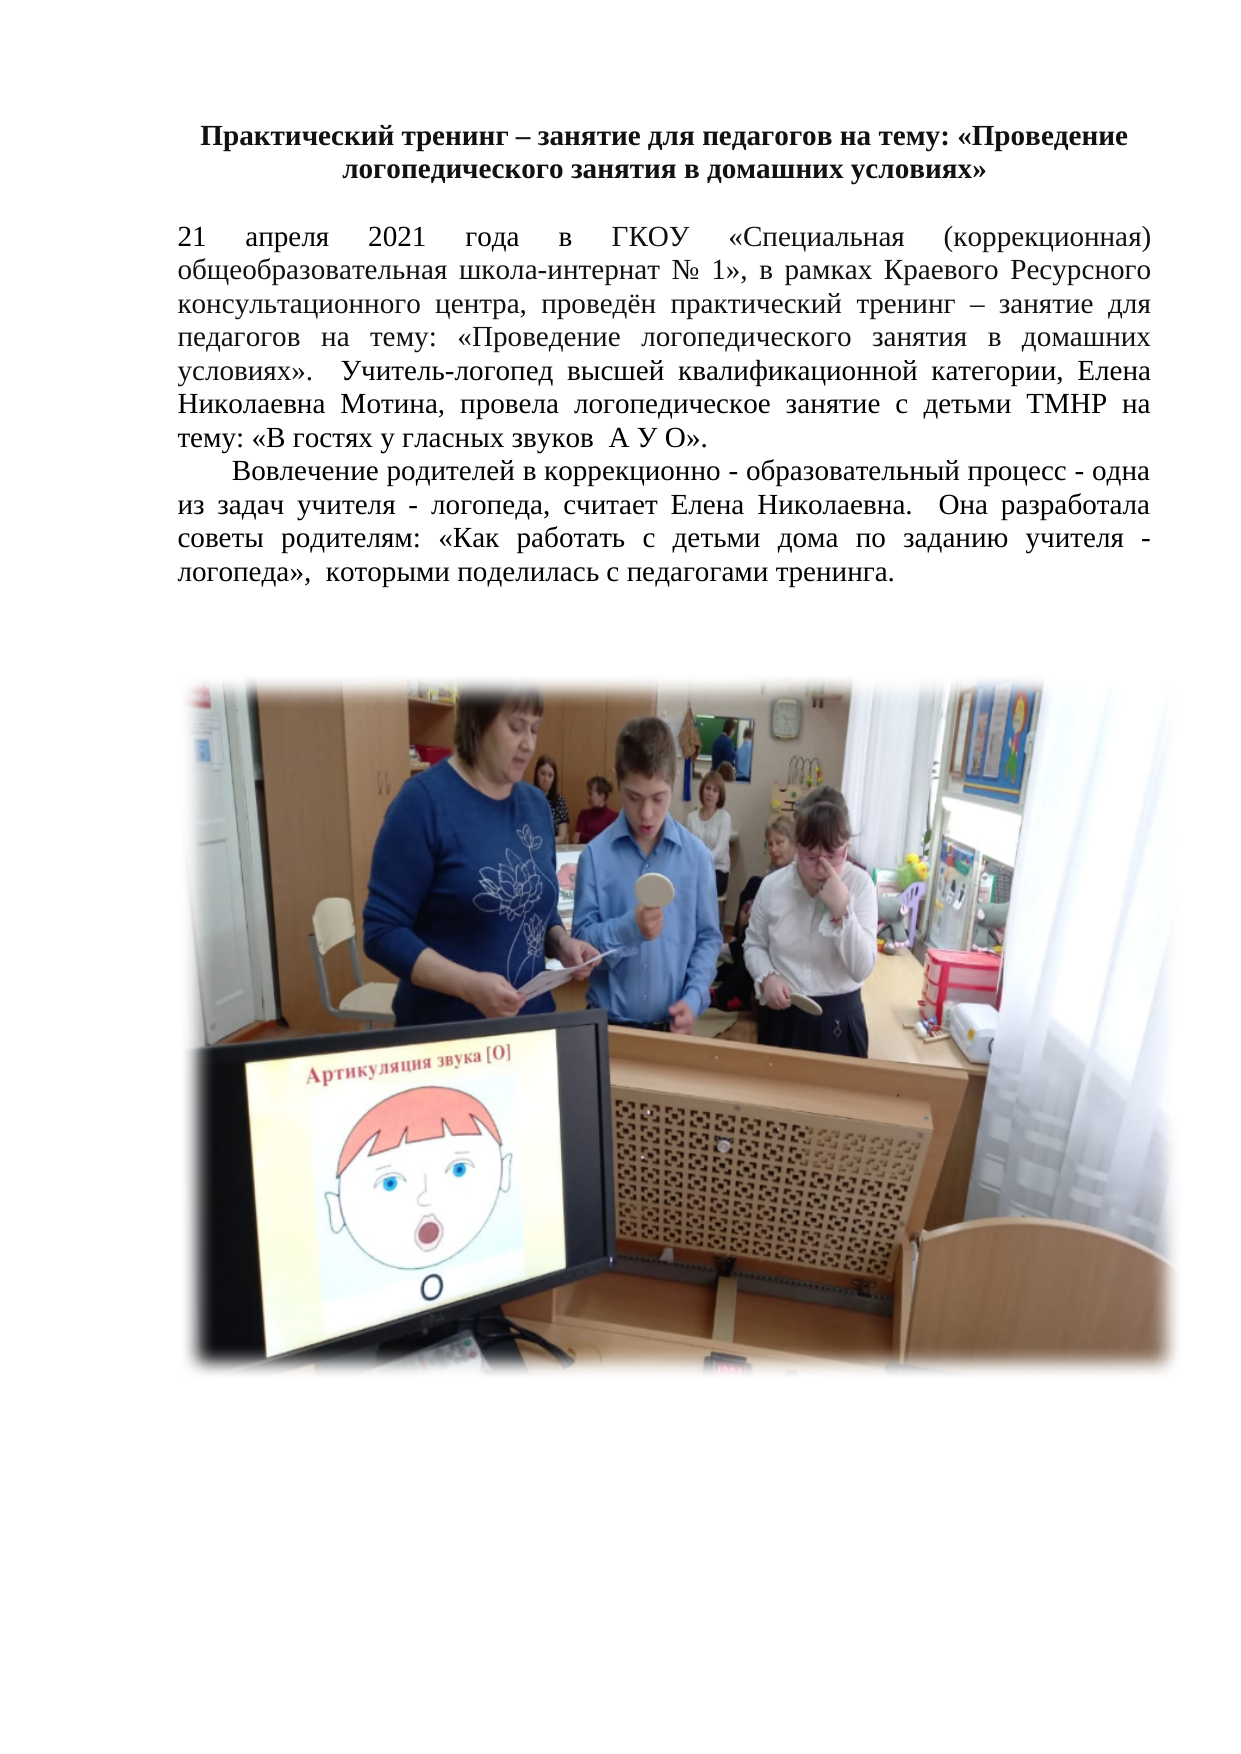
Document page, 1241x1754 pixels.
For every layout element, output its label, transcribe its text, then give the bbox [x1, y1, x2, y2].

text Вовлечение родителей в коррекционно - образовательный процесс - одна из задач учителя - логопеда, считает Елена Николаевна. Она разработала советы родителям: «Как работать с детьми дома по заданию учителя - логопеда», которыми поделилась с педагогами тренинга. [177, 453, 1152, 588]
text Практический тренинг – занятие для педагогов на тему: «Проведение логопедического занятия в домашних условиях» [177, 118, 1152, 185]
picture [209, 703, 1155, 1351]
text 21 апреля 2021 года в ГКОУ «Специальная (коррекционная) общеобразовательная школа-интернат № 1», в рамках Краевого Ресурсного консультационного центра, проведён практический тренинг – занятие для педагогов на тему: «Проведение логопедического занятия в домашних условиях». Учитель-логопед высшей квалификационной категории, Елена Николаевна Мотина, провела логопедическое занятие с детьми ТМНР на тему: «В гостях у гласных звуков А У О». [177, 219, 1152, 453]
